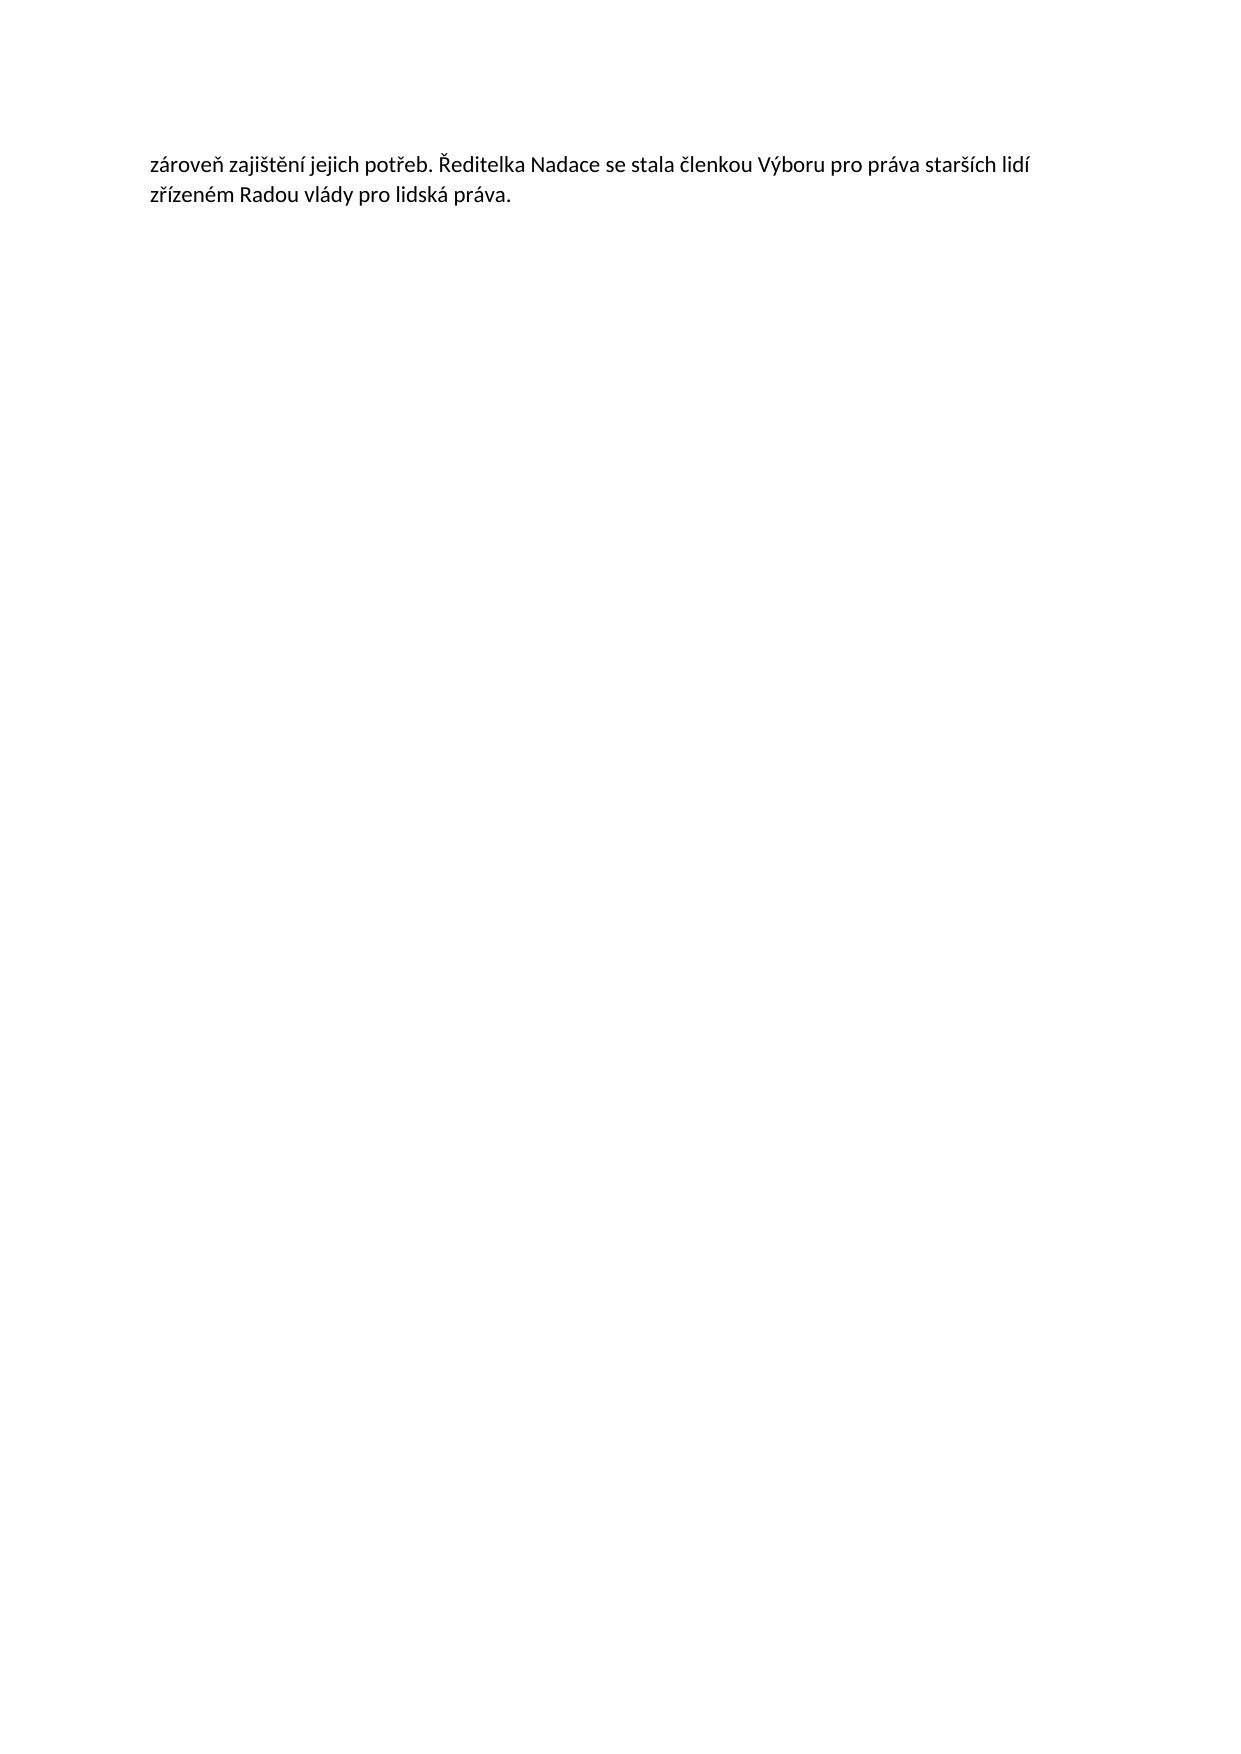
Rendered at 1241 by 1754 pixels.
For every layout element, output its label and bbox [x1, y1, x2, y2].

text [150, 150, 1090, 208]
